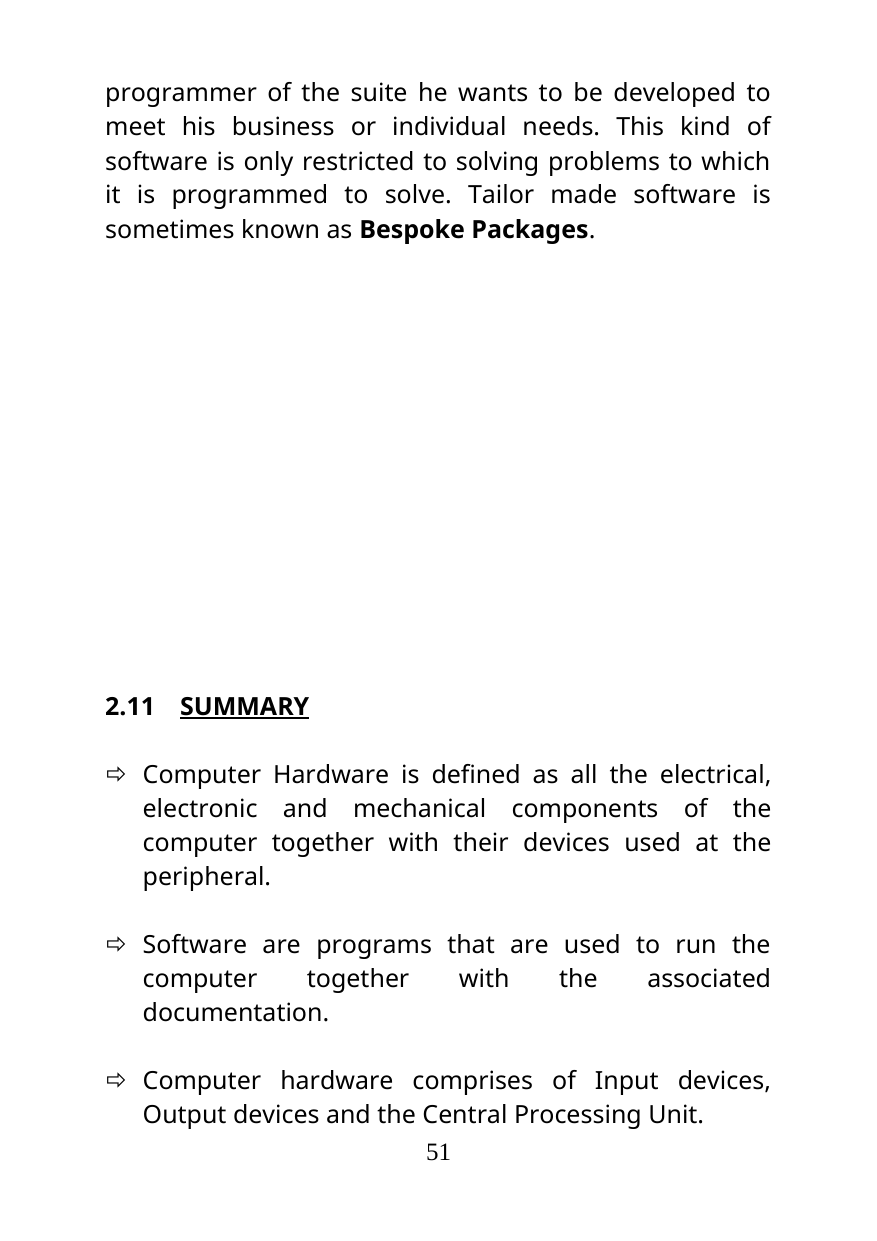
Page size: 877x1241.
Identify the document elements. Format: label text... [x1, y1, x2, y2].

list Computer Hardware is defined as all the electrical, electronic and mechanical components of the computer together with their devices used at the peripheral. [105, 756, 772, 892]
list SUMMARY [105, 688, 772, 722]
list Software are programs that are used to run the computer together with the associated documentation. [105, 927, 772, 1029]
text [105, 75, 772, 245]
list Computer hardware comprises of Input devices, Output devices and the Central Processing Unit. [105, 1063, 772, 1131]
